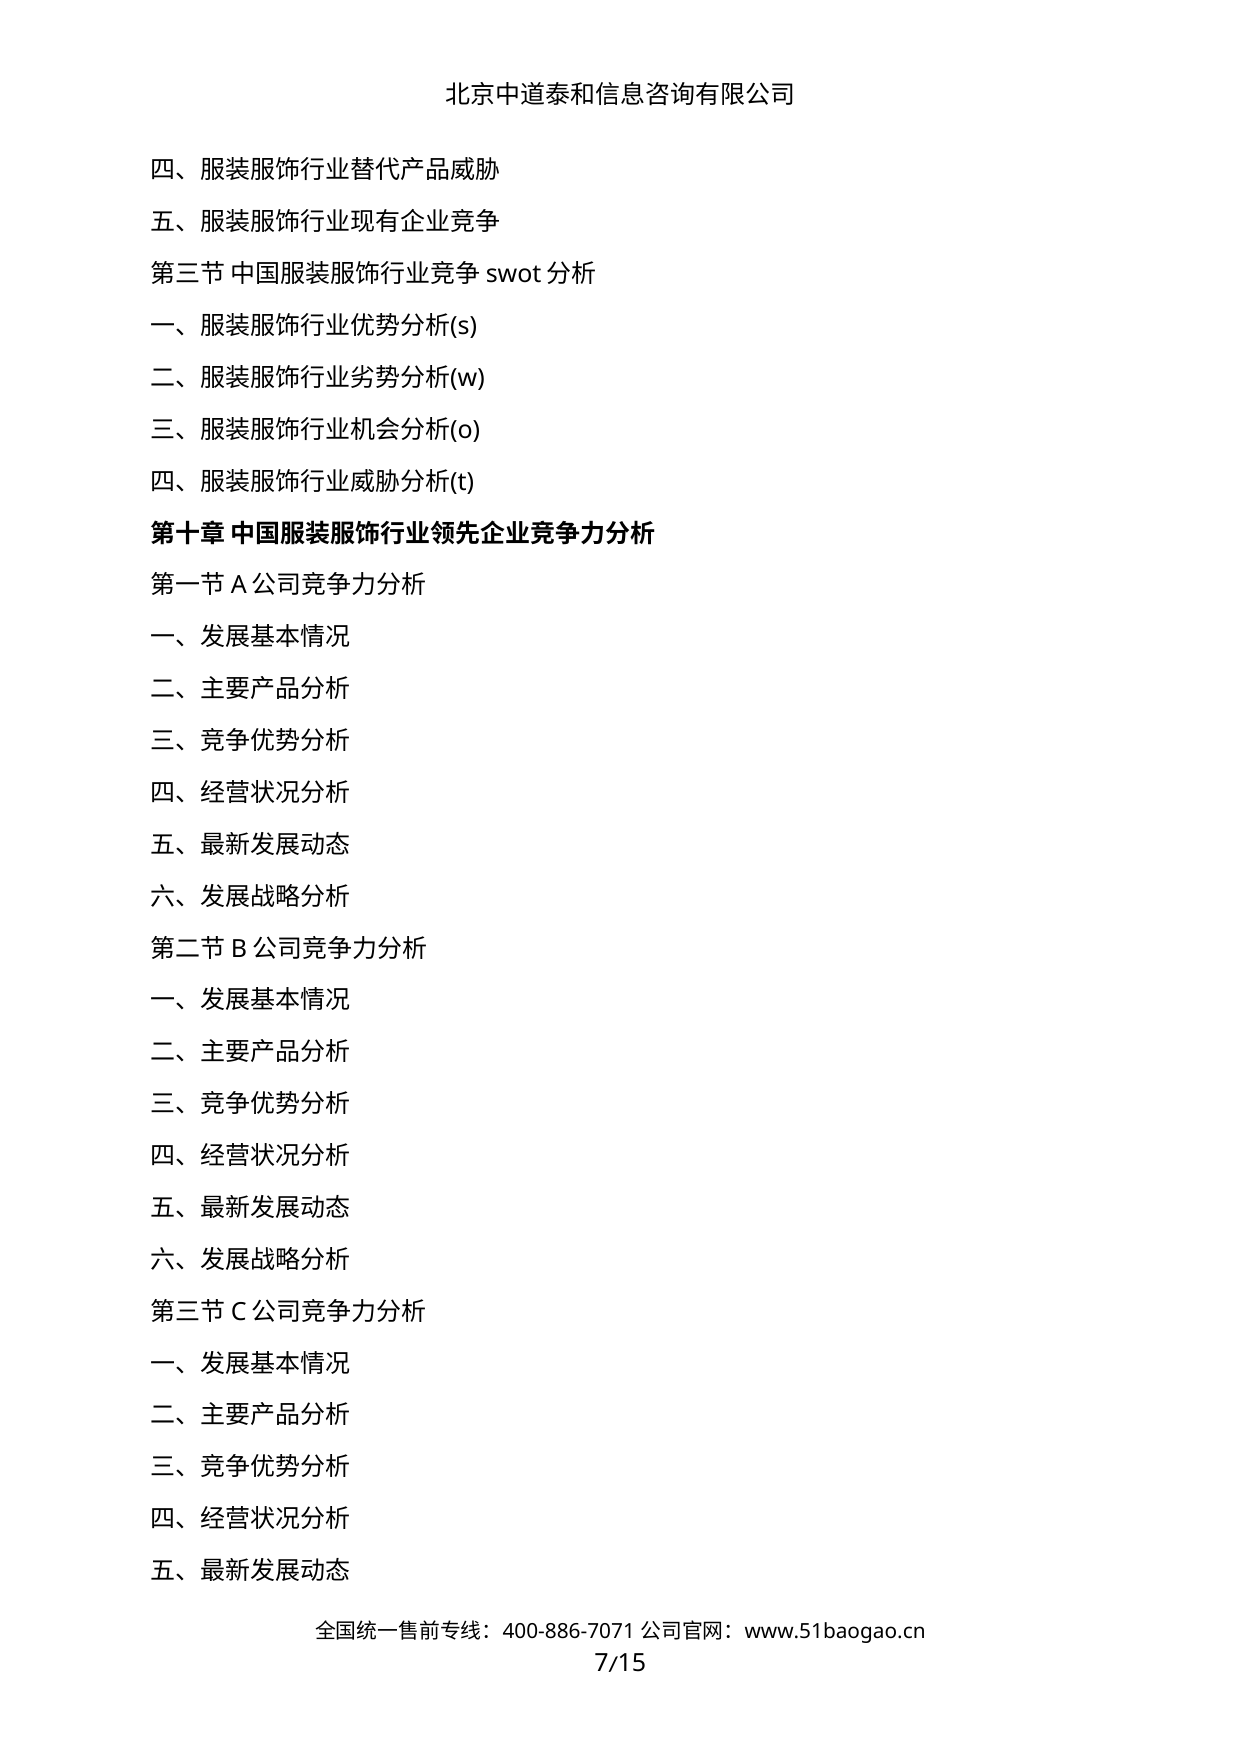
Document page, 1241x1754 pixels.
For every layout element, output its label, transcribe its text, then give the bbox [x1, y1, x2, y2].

text 二、主要产品分析 [150, 669, 1090, 705]
text 三、服装服饰行业机会分析(o) [150, 409, 1090, 446]
text 五、最新发展动态 [150, 1551, 1090, 1587]
text 第一节 A公司竞争力分析 [150, 565, 1090, 601]
text 第十章 中国服装服饰行业领先企业竞争力分析 [150, 513, 1090, 549]
text 五、最新发展动态 [150, 824, 1090, 861]
text 四、服装服饰行业替代产品威胁 [150, 150, 1090, 186]
text 三、竞争优势分析 [150, 1447, 1090, 1483]
text 一、发展基本情况 [150, 617, 1090, 653]
text 二、服装服饰行业劣势分析(w) [150, 357, 1090, 394]
text 五、最新发展动态 [150, 1187, 1090, 1224]
text 四、经营状况分析 [150, 1136, 1090, 1172]
text 四、经营状况分析 [150, 1499, 1090, 1535]
text 第三节 中国服装服饰行业竞争swot分析 [150, 254, 1090, 290]
text 三、竞争优势分析 [150, 721, 1090, 757]
text 一、服装服饰行业优势分析(s) [150, 306, 1090, 342]
text 第三节 C公司竞争力分析 [150, 1291, 1090, 1327]
text 第二节 B公司竞争力分析 [150, 928, 1090, 964]
text 三、竞争优势分析 [150, 1084, 1090, 1120]
text 六、发展战略分析 [150, 1239, 1090, 1276]
text 四、服装服饰行业威胁分析(t) [150, 461, 1090, 497]
text 五、服装服饰行业现有企业竞争 [150, 202, 1090, 238]
text 二、主要产品分析 [150, 1032, 1090, 1068]
text 一、发展基本情况 [150, 1343, 1090, 1379]
text 四、经营状况分析 [150, 772, 1090, 809]
text 六、发展战略分析 [150, 876, 1090, 912]
text 一、发展基本情况 [150, 980, 1090, 1016]
text 二、主要产品分析 [150, 1395, 1090, 1431]
